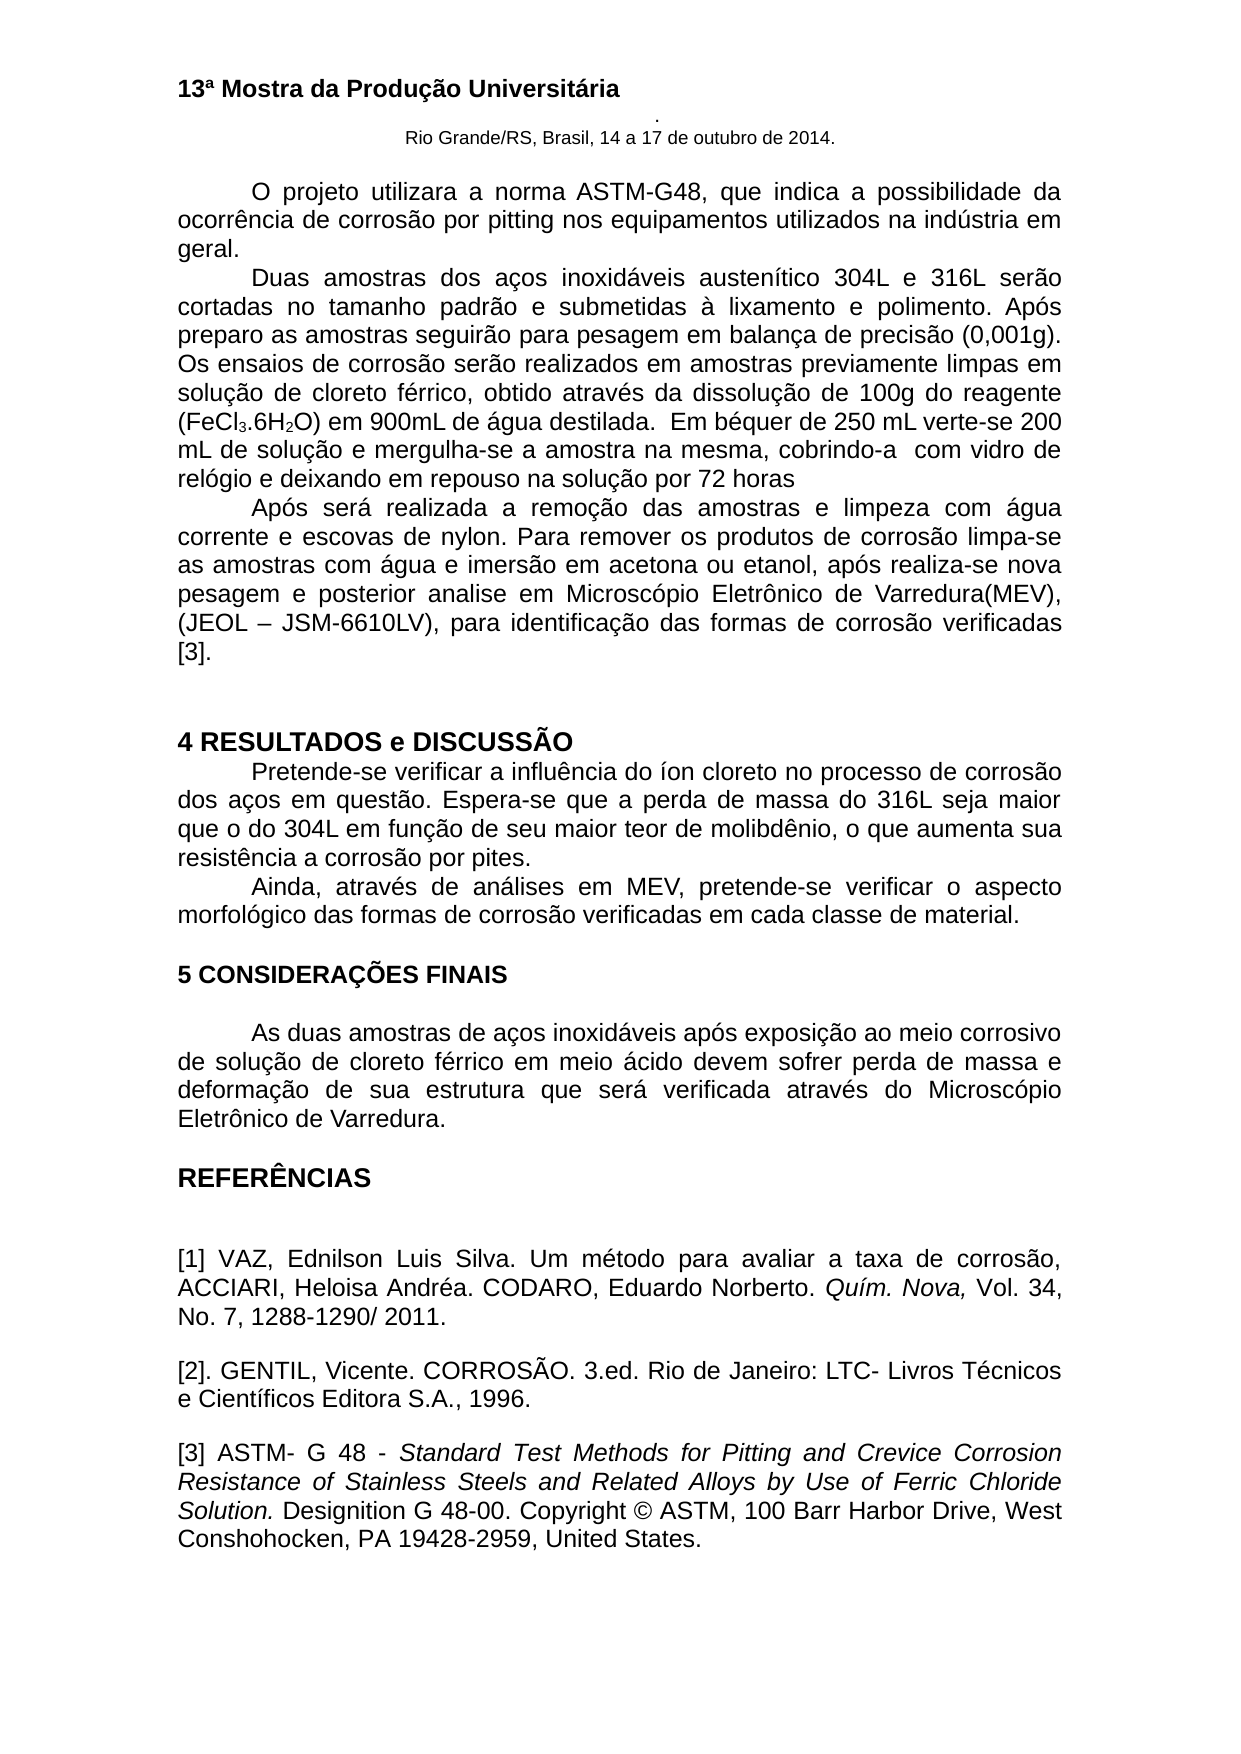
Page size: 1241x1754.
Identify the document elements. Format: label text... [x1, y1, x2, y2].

text Após será realizada a remoção das amostras e limpeza com água corrente e escovas de nylon. Para remover os produtos de corrosão limpa-se as amostras com água e imersão em acetona ou etanol, após realiza-se nova pesagem e posterior analise em Microscópio Eletrônico de Varredura(MEV), (JEOL – JSM-6610LV), para identificação das formas de corrosão verificadas [3]. [177, 493, 1063, 666]
text 5 CONSIDERAÇÕES FINAIS [177, 961, 1063, 989]
text Duas amostras dos aços inoxidáveis austenítico 304L e 316L serão cortadas no tamanho padrão e submetidas à lixamento e polimento. Após preparo as amostras seguirão para pesagem em balança de precisão (0,001g). Os ensaios de corrosão serão realizados em amostras previamente limpas em solução de cloreto férrico, obtido através da dissolução de 100g do reagente (FeCl3.6H2O) em 900mL de água destilada. Em béquer de 250 mL verte-se 200 mL de solução e mergulha-se a amostra na mesma, cobrindo-a com vidro de relógio e deixando em repouso na solução por 72 horas [177, 263, 1063, 493]
text Pretende-se verificar a influência do íon cloreto no processo de corrosão dos aços em questão. Espera-se que a perda de massa do 316L seja maior que o do 304L em função de seu maior teor de molibdênio, o que aumenta sua resistência a corrosão por pites. [177, 757, 1063, 872]
text As duas amostras de aços inoxidáveis após exposição ao meio corrosivo de solução de cloreto férrico em meio ácido devem sofrer perda de massa e deformação de sua estrutura que será verificada através do Microscópio Eletrônico de Varredura. [177, 1018, 1063, 1133]
text 4 RESULTADOS e DISCUSSÃO [177, 726, 1063, 757]
text Ainda, através de análises em MEV, pretende-se verificar o aspecto morfológico das formas de corrosão verificadas em cada classe de material. [177, 872, 1063, 929]
text O projeto utilizara a norma ASTM-G48, que indica a possibilidade da ocorrência de corrosão por pitting nos equipamentos utilizados na indústria em geral. [177, 177, 1063, 263]
text [2]. GENTIL, Vicente. CORROSÃO. 3.ed. Rio de Janeiro: LTC- Livros Técnicos e Científicos Editora S.A., 1996. [177, 1356, 1063, 1413]
text [1] VAZ, Ednilson Luis Silva. Um método para avaliar a taxa de corrosão, ACCIARI, Heloisa Andréa. CODARO, Eduardo Norberto. Quím. Nova, Vol. 34, No. 7, 1288-1290/ 2011. [177, 1244, 1063, 1331]
text REFERÊNCIAS [177, 1162, 1063, 1193]
text [3] ASTM- G 48 - Standard Test Methods for Pitting and Crevice Corrosion Resistance of Stainless Steels and Related Alloys by Use of Ferric Chloride Solution. Designition G 48-00. Copyright © ASTM, 100 Barr Harbor Drive, West Conshohocken, PA 19428-2959, United States. [177, 1438, 1063, 1553]
